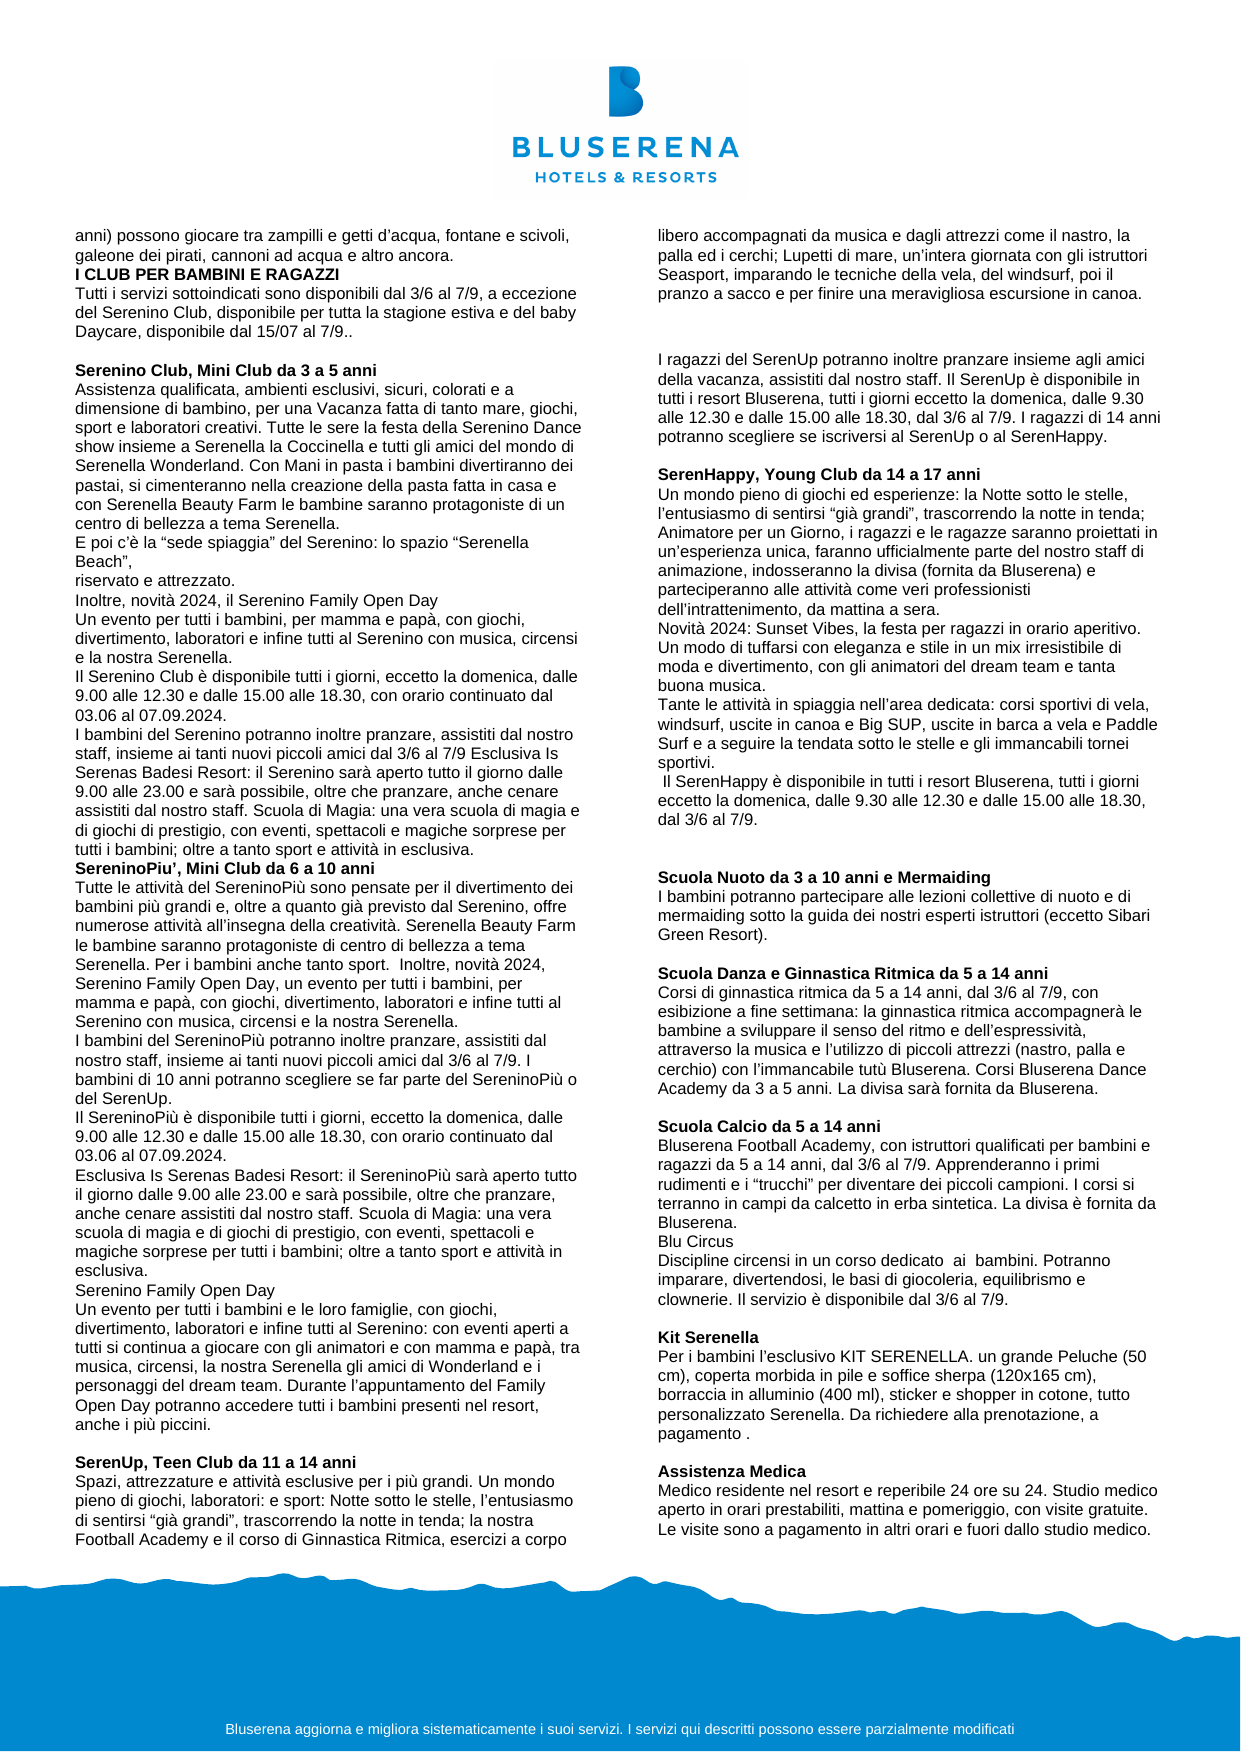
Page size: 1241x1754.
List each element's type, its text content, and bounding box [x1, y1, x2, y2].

text Un mondo pieno di giochi ed esperienze: la Notte sotto le stelle, l’entusiasmo di sentirsi “già grandi”, trascorrendo la notte in tenda; Animatore per un Giorno, i ragazzi e le ragazze saranno proiettati in un’esperienza unica, faranno ufficialmente parte del nostro staff di animazione, indosseranno la divisa (fornita da Bluserena) e parteciperanno alle attività come veri professionisti dell’intrattenimento, da mattina a sera. [658, 484, 1165, 618]
text Assistenza qualificata, ambienti esclusivi, sicuri, colorati e a dimensione di bambino, per una Vacanza fatta di tanto mare, giochi, sport e laboratori creativi. Tutte le sere la festa della Serenino Dance show insieme a Serenella la Coccinella e tutti gli amici del mondo di Serenella Wonderland. Con Mani in pasta i bambini divertiranno dei pastai, si cimenteranno nella creazione della pasta fatta in casa e con Serenella Beauty Farm le bambine saranno protagoniste di un centro di bellezza a tema Serenella. [75, 379, 583, 533]
text Il SereninoPiù è disponibile tutti i giorni, eccetto la domenica, dalle 9.00 alle 12.30 e dalle 15.00 alle 18.30, con orario continuato dal 03.06 al 07.09.2024. [75, 1108, 583, 1165]
text Kit Serenella [658, 1328, 1165, 1347]
picture [492, 59, 748, 199]
text I bambini potranno partecipare alle lezioni collettive di nuoto e di mermaiding sotto la guida dei nostri esperti istruttori (eccetto Sibari [658, 887, 1165, 925]
text I CLUB PER BAMBINI E RAGAZZI [75, 264, 583, 284]
text Serenino Club, Mini Club da 3 a 5 anni [75, 360, 583, 379]
text Scuola Danza e Ginnastica Ritmica da 5 a 14 anni [658, 963, 1165, 983]
text Spazi, attrezzature e attività esclusive per i più grandi. Un mondo pieno di giochi, laboratori: e sport: Notte sotto le stelle, l’entusiasmo di sentirsi “già grandi”, trascorrendo la notte in tenda; la nostra Football Academy e il corso di Ginnastica Ritmica, esercizi a corpo libero accompagnati da musica e dagli attrezzi come il nastro, la palla ed i cerchi; Lupetti di mare, un’intera giornata con gli istruttori Seasport, imparando le tecniche della vela, del windsurf, poi il pranzo a sacco e per finire una meravigliosa escursione in canoa. [75, 1472, 583, 1549]
text Inoltre, novità 2024, il Serenino Family Open Day [75, 590, 583, 609]
text Spazi, attrezzature e attività esclusive per i più grandi. Un mondo pieno di giochi, laboratori: e sport: Notte sotto le stelle, l’entusiasmo di sentirsi “già grandi”, trascorrendo la notte in tenda; la nostra Football Academy e il corso di Ginnastica Ritmica, esercizi a corpo libero accompagnati da musica e dagli attrezzi come il nastro, la palla ed i cerchi; Lupetti di mare, un’intera giornata con gli istruttori Seasport, imparando le tecniche della vela, del windsurf, poi il pranzo a sacco e per finire una meravigliosa escursione in canoa. [658, 226, 1165, 303]
text Scuola Calcio da 5 a 14 anni [658, 1117, 1165, 1136]
text Tutte le attività del SereninoPiù sono pensate per il divertimento dei bambini più grandi e, oltre a quanto già previsto dal Serenino, offre numerose attività all’insegna della creatività. Serenella Beauty Farm le bambine saranno protagoniste di centro di bellezza a tema Serenella. Per i bambini anche tanto sport. Inoltre, novità 2024, Serenino Family Open Day, un evento per tutti i bambini, per mamma e papà, con giochi, divertimento, laboratori e infine tutti al Serenino con musica, circensi e la nostra Serenella. [75, 878, 583, 1031]
text riservato e attrezzato. [75, 571, 583, 590]
text I ragazzi del SerenUp potranno inoltre pranzare insieme agli amici della vacanza, assistiti dal nostro staff. Il SerenUp è disponibile in tutti i resort Bluserena, tutti i giorni eccetto la domenica, dalle 9.30 alle 12.30 e dalle 15.00 alle 18.30, dal 3/6 al 7/9. I ragazzi di 14 anni potranno scegliere se iscriversi al SerenUp o al SerenHappy. [658, 350, 1165, 446]
text Il Serenino Club è disponibile tutti i giorni, eccetto la domenica, dalle 9.00 alle 12.30 e dalle 15.00 alle 18.30, con orario continuato dal 03.06 al 07.09.2024. [75, 667, 583, 724]
text Blu Circus [658, 1232, 1165, 1251]
text Green Resort). [658, 925, 1165, 944]
text Bluserena Football Academy, con istruttori qualificati per bambini e ragazzi da 5 a 14 anni, dal 3/6 al 7/9. Apprenderanno i primi rudimenti e i “trucchi” per diventare dei piccoli campioni. I corsi si terranno in campi da calcetto in erba sintetica. La divisa è fornita da Bluserena. [658, 1136, 1165, 1232]
text Un evento per tutti i bambini, per mamma e papà, con giochi, divertimento, laboratori e infine tutti al Serenino con musica, circensi e la nostra Serenella. [75, 609, 583, 667]
text SerenUp, Teen Club da 11 a 14 anni [75, 1453, 583, 1472]
text Serenino Family Open Day [75, 1280, 583, 1299]
text Esclusiva Is Serenas Badesi Resort: il SereninoPiù sarà aperto tutto il giorno dalle 9.00 alle 23.00 e sarà possibile, oltre che pranzare, anche cenare assistiti dal nostro staff. Scuola di Magia: una vera scuola di magia e di giochi di prestigio, con eventi, spettacoli e magiche sorprese per tutti i bambini; oltre a tanto sport e attività in esclusiva. [75, 1165, 583, 1280]
text Un evento per tutti i bambini e le loro famiglie, con giochi, divertimento, laboratori e infine tutti al Serenino: con eventi aperti a tutti si continua a giocare con gli animatori e con mamma e papà, tra musica, circensi, la nostra Serenella gli amici di Wonderland e i personaggi del dream team. Durante l’appuntamento del Family Open Day potranno accedere tutti i bambini presenti nel resort, anche i più piccini. [75, 1299, 583, 1434]
text E poi c’è la “sede spiaggia” del Serenino: lo spazio “Serenella Beach”, [75, 533, 583, 571]
text Scuola Nuoto da 3 a 10 anni e Mermaiding [658, 868, 1165, 887]
text Novità 2024: Sunset Vibes, la festa per ragazzi in orario aperitivo. Un modo di tuffarsi con eleganza e stile in un mix irresistibile di moda e divertimento, con gli animatori del dream team e tanta buona musica. [658, 618, 1165, 695]
text SereninoPiu’, Mini Club da 6 a 10 anni [75, 859, 583, 878]
text SerenHappy, Young Club da 14 a 17 anni [658, 465, 1165, 484]
text Per i bambini l’esclusivo KIT SERENELLA. un grande Peluche (50 cm), coperta morbida in pile e soffice sherpa (120x165 cm), borraccia in alluminio (400 ml), sticker e shopper in cotone, tutto personalizzato Serenella. Da richiedere alla prenotazione, a pagamento . [658, 1347, 1165, 1443]
text I bambini del SereninoPiù potranno inoltre pranzare, assistiti dal nostro staff, insieme ai tanti nuovi piccoli amici dal 3/6 al 7/9. I bambini di 10 anni potranno scegliere se far parte del SereninoPiù o del SerenUp. [75, 1031, 583, 1108]
text Assistenza Medica [658, 1462, 1165, 1481]
text Il SerenHappy è disponibile in tutti i resort Bluserena, tutti i giorni eccetto la domenica, dalle 9.30 alle 12.30 e dalle 15.00 alle 18.30, dal 3/6 al 7/9. [658, 772, 1165, 829]
text Tante le attività in spiaggia nell’area dedicata: corsi sportivi di vela, windsurf, uscite in canoa e Big SUP, uscite in barca a vela e Paddle Surf e a seguire la tendata sotto le stelle e gli immancabili tornei sportivi. [658, 695, 1165, 772]
text Discipline circensi in un corso dedicato ai bambini. Potranno imparare, divertendosi, le basi di giocoleria, equilibrismo e clownerie. Il servizio è disponibile dal 3/6 al 7/9. [658, 1251, 1165, 1308]
text Corsi di ginnastica ritmica da 5 a 14 anni, dal 3/6 al 7/9, con esibizione a fine settimana: la ginnastica ritmica accompagnerà le bambine a sviluppare il senso del ritmo e dell’espressività, attraverso la musica e l’utilizzo di piccoli attrezzi (nastro, palla e cerchio) con l’immancabile tutù Bluserena. Corsi Bluserena Dance Academy da 3 a 5 anni. La divisa sarà fornita da Bluserena. [658, 983, 1165, 1098]
text Tutti i servizi sottoindicati sono disponibili dal 3/6 al 7/9, a eccezione del Serenino Club, disponibile per tutta la stagione estiva e del baby Daycare, disponibile dal 15/07 al 7/9.. [75, 284, 583, 341]
text I bambini del Serenino potranno inoltre pranzare, assistiti dal nostro staff, insieme ai tanti nuovi piccoli amici dal 3/6 al 7/9 Esclusiva Is Serenas Badesi Resort: il Serenino sarà aperto tutto il giorno dalle 9.00 alle 23.00 e sarà possibile, oltre che pranzare, anche cenare assistiti dal nostro staff. Scuola di Magia: una vera scuola di magia e di giochi di prestigio, con eventi, spettacoli e magiche sorprese per tutti i bambini; oltre a tanto sport e attività in esclusiva. [75, 724, 583, 859]
text Medico residente nel resort e reperibile 24 ore su 24. Studio medico aperto in orari prestabiliti, mattina e pomeriggio, con visite gratuite. Le visite sono a pagamento in altri orari e fuori dallo studio medico. [658, 1481, 1165, 1538]
